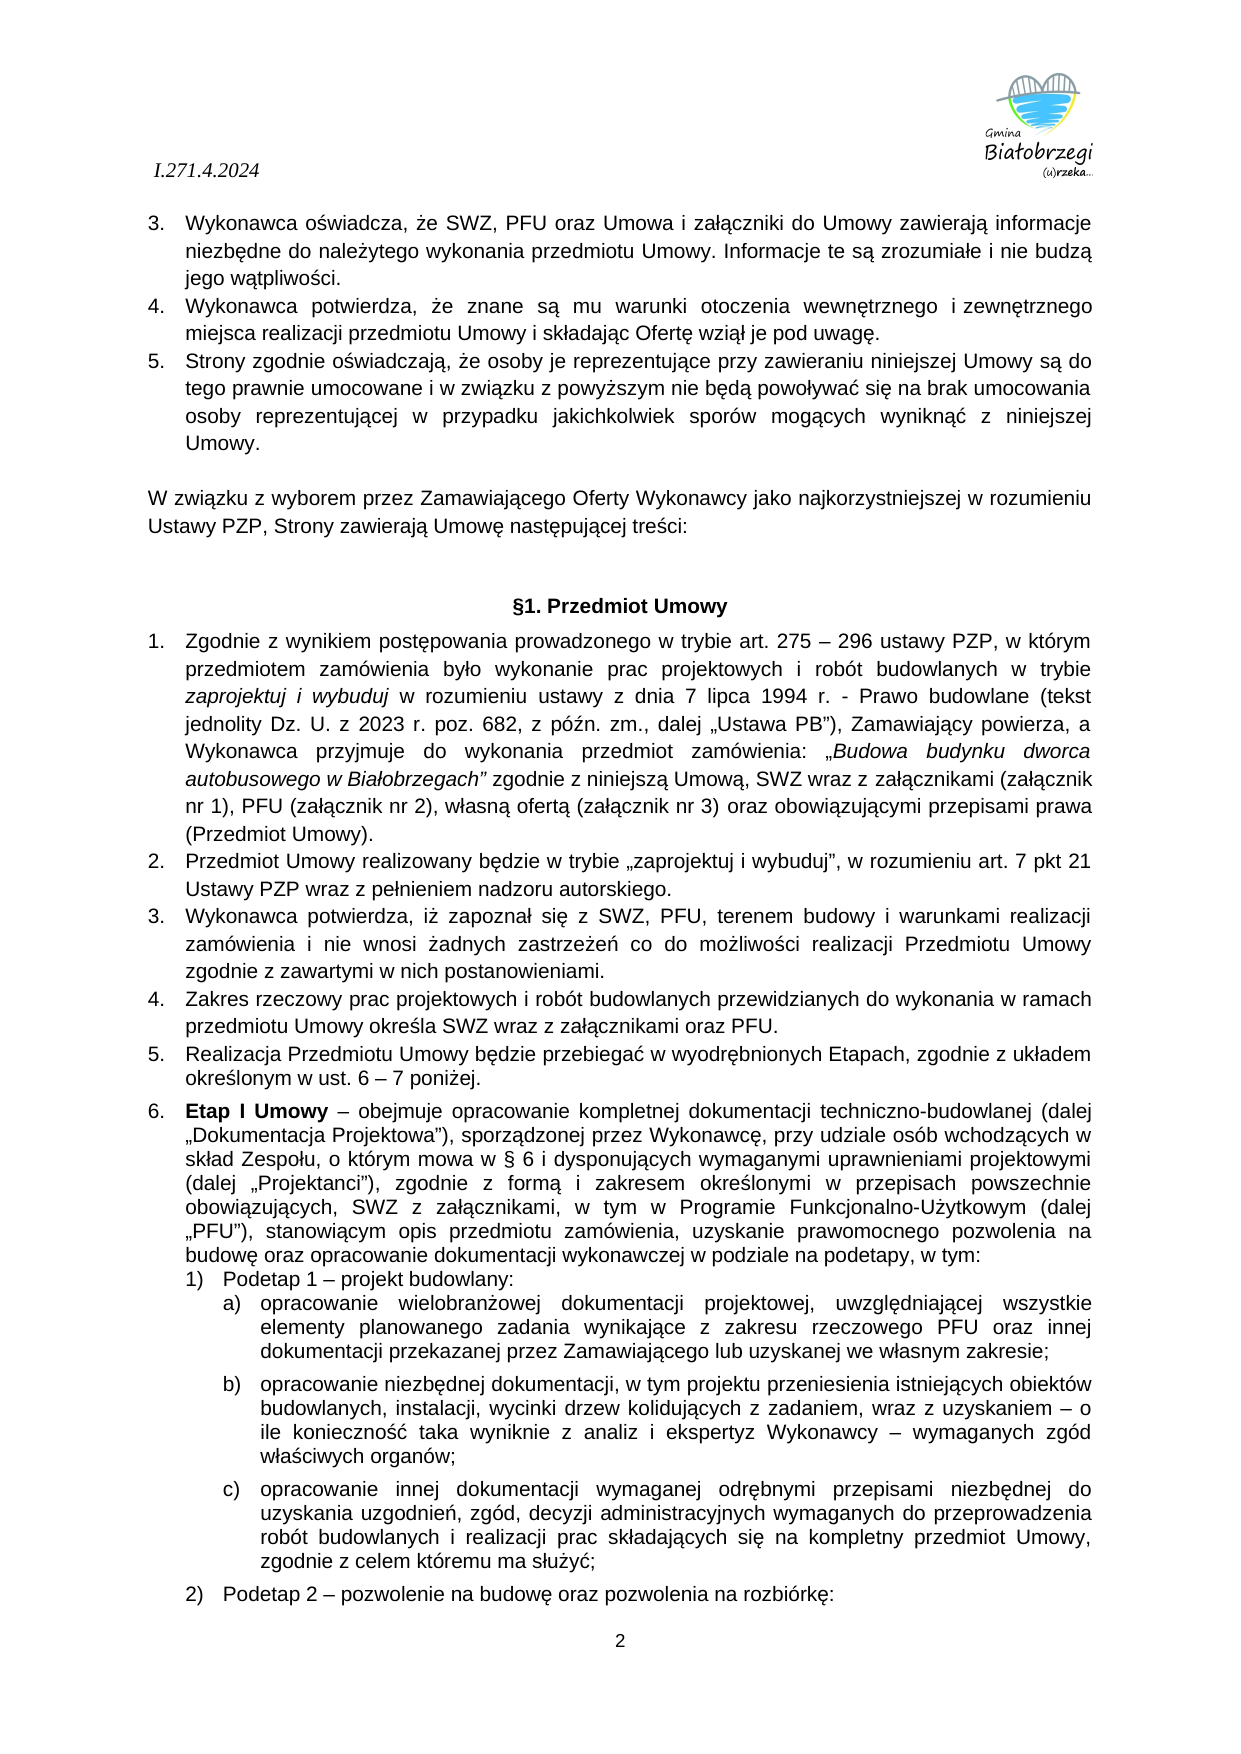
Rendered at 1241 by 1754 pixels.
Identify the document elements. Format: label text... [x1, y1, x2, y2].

picture [985, 73, 1093, 178]
list Wykonawca oświadcza, że SWZ, PFU oraz Umowa i załączniki do Umowy zawierają informacje niezbędne do należytego wykonania przedmiotu Umowy. Informacje te są zrozumiałe i nie budzą jego wątpliwości. [148, 211, 1093, 290]
list Realizacja Przedmiotu Umowy będzie przebiegać w wyodrębnionych Etapach, zgodnie z układem określonym w ust. 6 – 7 poniżej. [148, 1042, 1093, 1090]
list Strony zgodnie oświadczają, że osoby je reprezentujące przy zawieraniu niniejszej Umowy są do tego prawnie umocowane i w związku z powyższym nie będą powoływać się na brak umocowania osoby reprezentującej w przypadku jakichkolwiek sporów mogących wyniknąć z niniejszej Umowy. [148, 348, 1093, 455]
list opracowanie innej dokumentacji wymaganej odrębnymi przepisami niezbędnej do uzyskania uzgodnień, zgód, decyzji administracyjnych wymaganych do przeprowadzenia robót budowlanych i realizacji prac składających się na kompletny przedmiot Umowy, zgodnie z celem któremu ma służyć; [223, 1477, 1093, 1573]
list opracowanie niezbędnej dokumentacji, w tym projektu przeniesienia istniejących obiektów budowlanych, instalacji, wycinki drzew kolidujących z zadaniem, wraz z uzyskaniem – o ile konieczność taka wyniknie z analiz i ekspertyz Wykonawcy – wymaganych zgód właściwych organów; [223, 1372, 1093, 1468]
list Przedmiot Umowy realizowany będzie w trybie „zaprojektuj i wybuduj”, w rozumieniu art. 7 pkt 21 Ustawy PZP wraz z pełnieniem nadzoru autorskiego. [148, 849, 1093, 901]
text W związku z wyborem przez Zamawiającego Oferty Wykonawcy jako najkorzystniejszej w rozumieniu Ustawy PZP, Strony zawierają Umowę następującej treści: [148, 486, 1093, 537]
list Wykonawca potwierdza, iż zapoznał się z SWZ, PFU, terenem budowy i warunkami realizacji zamówienia i nie wnosi żadnych zastrzeżeń co do możliwości realizacji Przedmiotu Umowy zgodnie z zawartymi w nich postanowieniami. [148, 904, 1093, 983]
list Zakres rzeczowy prac projektowych i robót budowlanych przewidzianych do wykonania w ramach przedmiotu Umowy określa SWZ wraz z załącznikami oraz PFU. [148, 987, 1093, 1038]
subtitle §1. Przedmiot Umowy [148, 593, 1093, 617]
list Zgodnie z wynikiem postępowania prowadzonego w trybie art. 275 – 296 ustawy PZP, w którym przedmiotem zamówienia było wykonanie prac projektowych i robót budowlanych w trybie zaprojektuj i wybuduj w rozumieniu ustawy z dnia 7 lipca 1994 r. - Prawo budowlane (tekst jednolity Dz. U. z 2023 r. poz. 682, z późn. zm., dalej „Ustawa PB”), Zamawiający powierza, a Wykonawca przyjmuje do wykonania przedmiot zamówienia: „Budowa budynku dworca autobusowego w Białobrzegach” zgodnie z niniejszą Umową, SWZ wraz z załącznikami (załącznik nr 1), PFU (załącznik nr 2), własną ofertą (załącznik nr 3) oraz obowiązującymi przepisami prawa (Przedmiot Umowy). [148, 629, 1093, 846]
list Etap I Umowy – obejmuje opracowanie kompletnej dokumentacji techniczno-budowlanej (dalej „Dokumentacja Projektowa”), sporządzonej przez Wykonawcę, przy udziale osób wchodzących w skład Zespołu, o którym mowa w § 6 i dysponujących wymaganymi uprawnieniami projektowymi (dalej „Projektanci”), zgodnie z formą i zakresem określonymi w przepisach powszechnie obowiązujących, SWZ z załącznikami, w tym w Programie Funkcjonalno-Użytkowym (dalej „PFU”), stanowiącym opis przedmiotu zamówienia, uzyskanie prawomocnego pozwolenia na budowę oraz opracowanie dokumentacji wykonawczej w podziale na podetapy, w tym: [148, 1099, 1093, 1267]
list Podetap 2 – pozwolenie na budowę oraz pozwolenia na rozbiórkę: [185, 1582, 1093, 1606]
list opracowanie wielobranżowej dokumentacji projektowej, uwzględniającej wszystkie elementy planowanego zadania wynikające z zakresu rzeczowego PFU oraz innej dokumentacji przekazanej przez Zamawiającego lub uzyskanej we własnym zakresie; [223, 1291, 1093, 1362]
list Podetap 1 – projekt budowlany: [185, 1267, 1093, 1291]
list Wykonawca potwierdza, że znane są mu warunki otoczenia wewnętrznego i zewnętrznego miejsca realizacji przedmiotu Umowy i składając Ofertę wziął je pod uwagę. [148, 293, 1093, 345]
